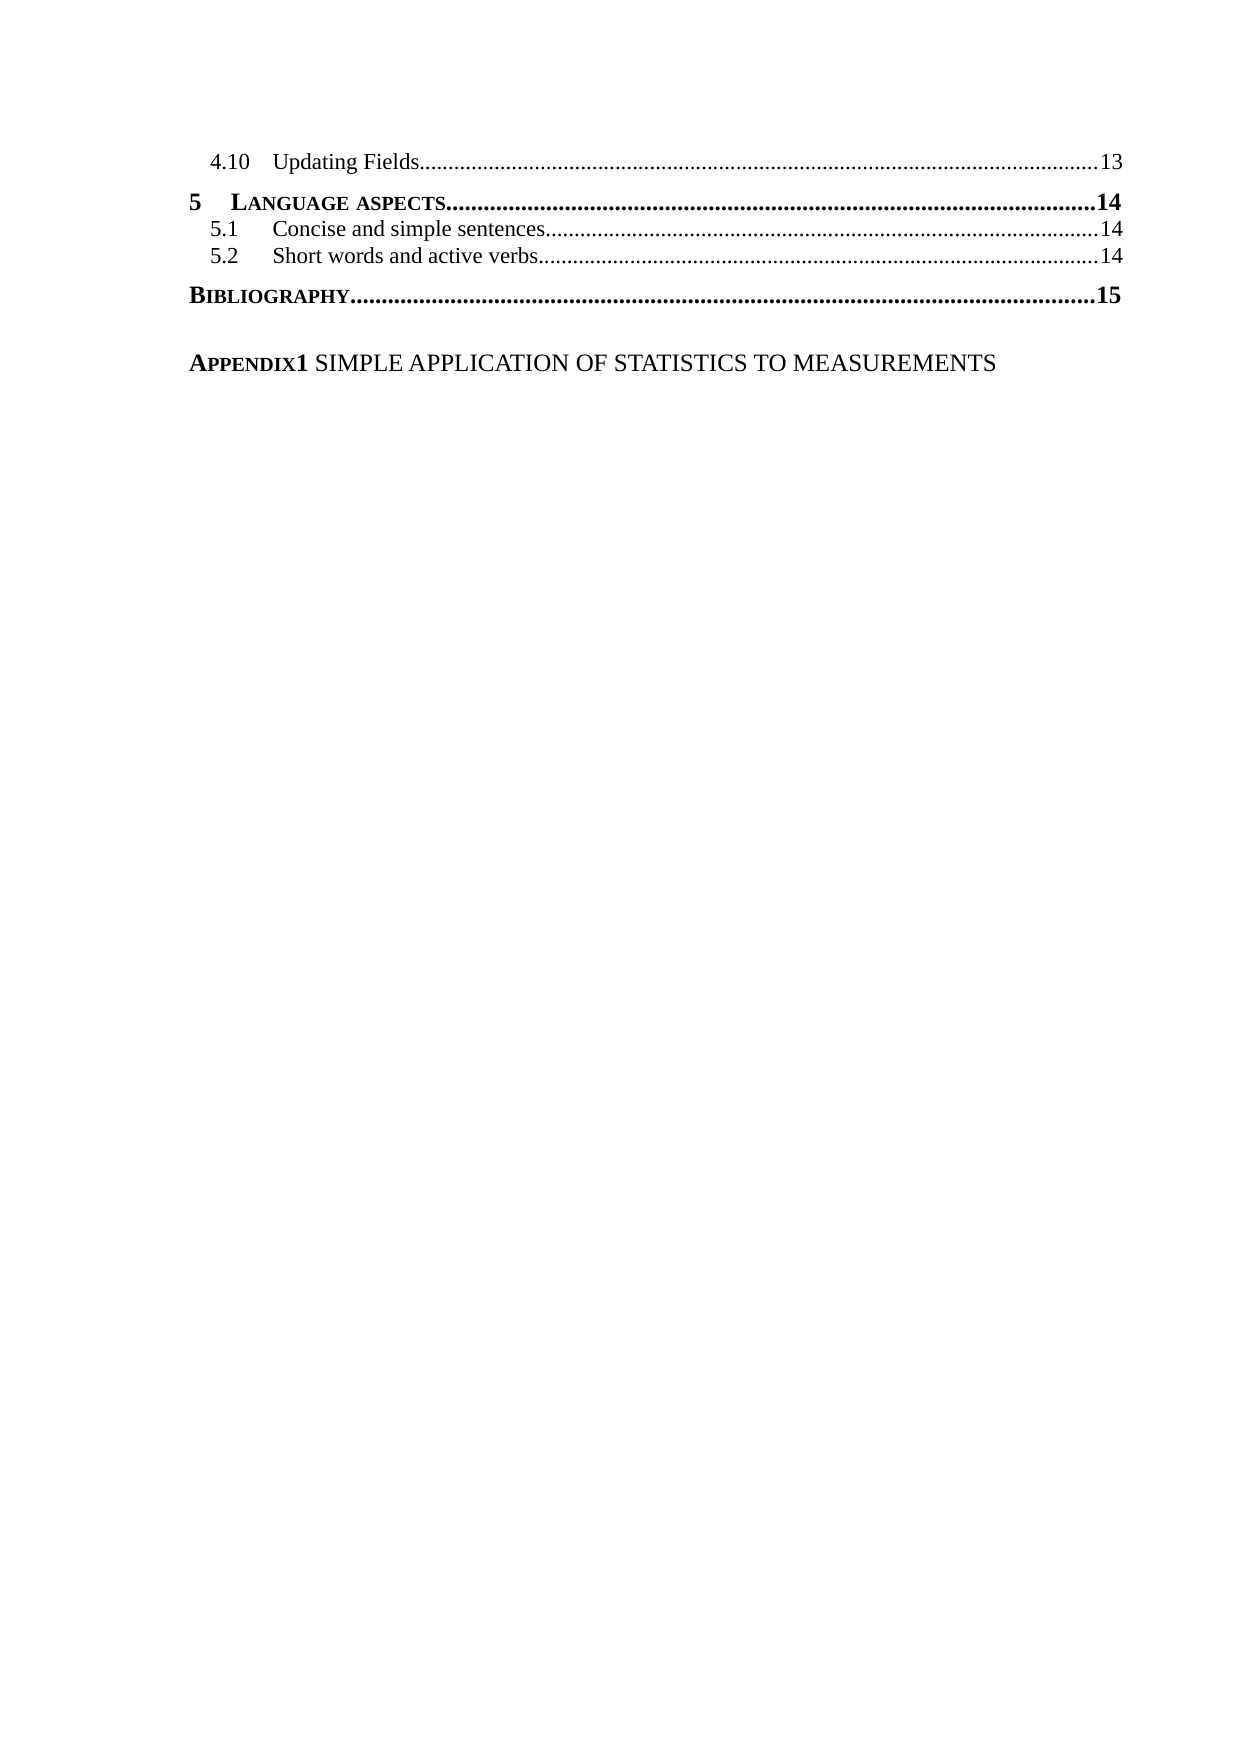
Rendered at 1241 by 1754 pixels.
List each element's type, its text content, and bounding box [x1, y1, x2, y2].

text 4.10 Updating Fields 13 [210, 148, 1122, 174]
text 5 Language aspects 14 [189, 187, 1122, 215]
text 5.2 Short words and active verbs 14 [210, 242, 1122, 268]
text Bibliography 15 [189, 281, 1122, 309]
text 5.1 Concise and simple sentences 14 [210, 215, 1122, 242]
subtitle Appendix1 SIMPLE APPLICATION OF STATISTICS TO MEASUREMENTS Introduction [189, 348, 1122, 377]
